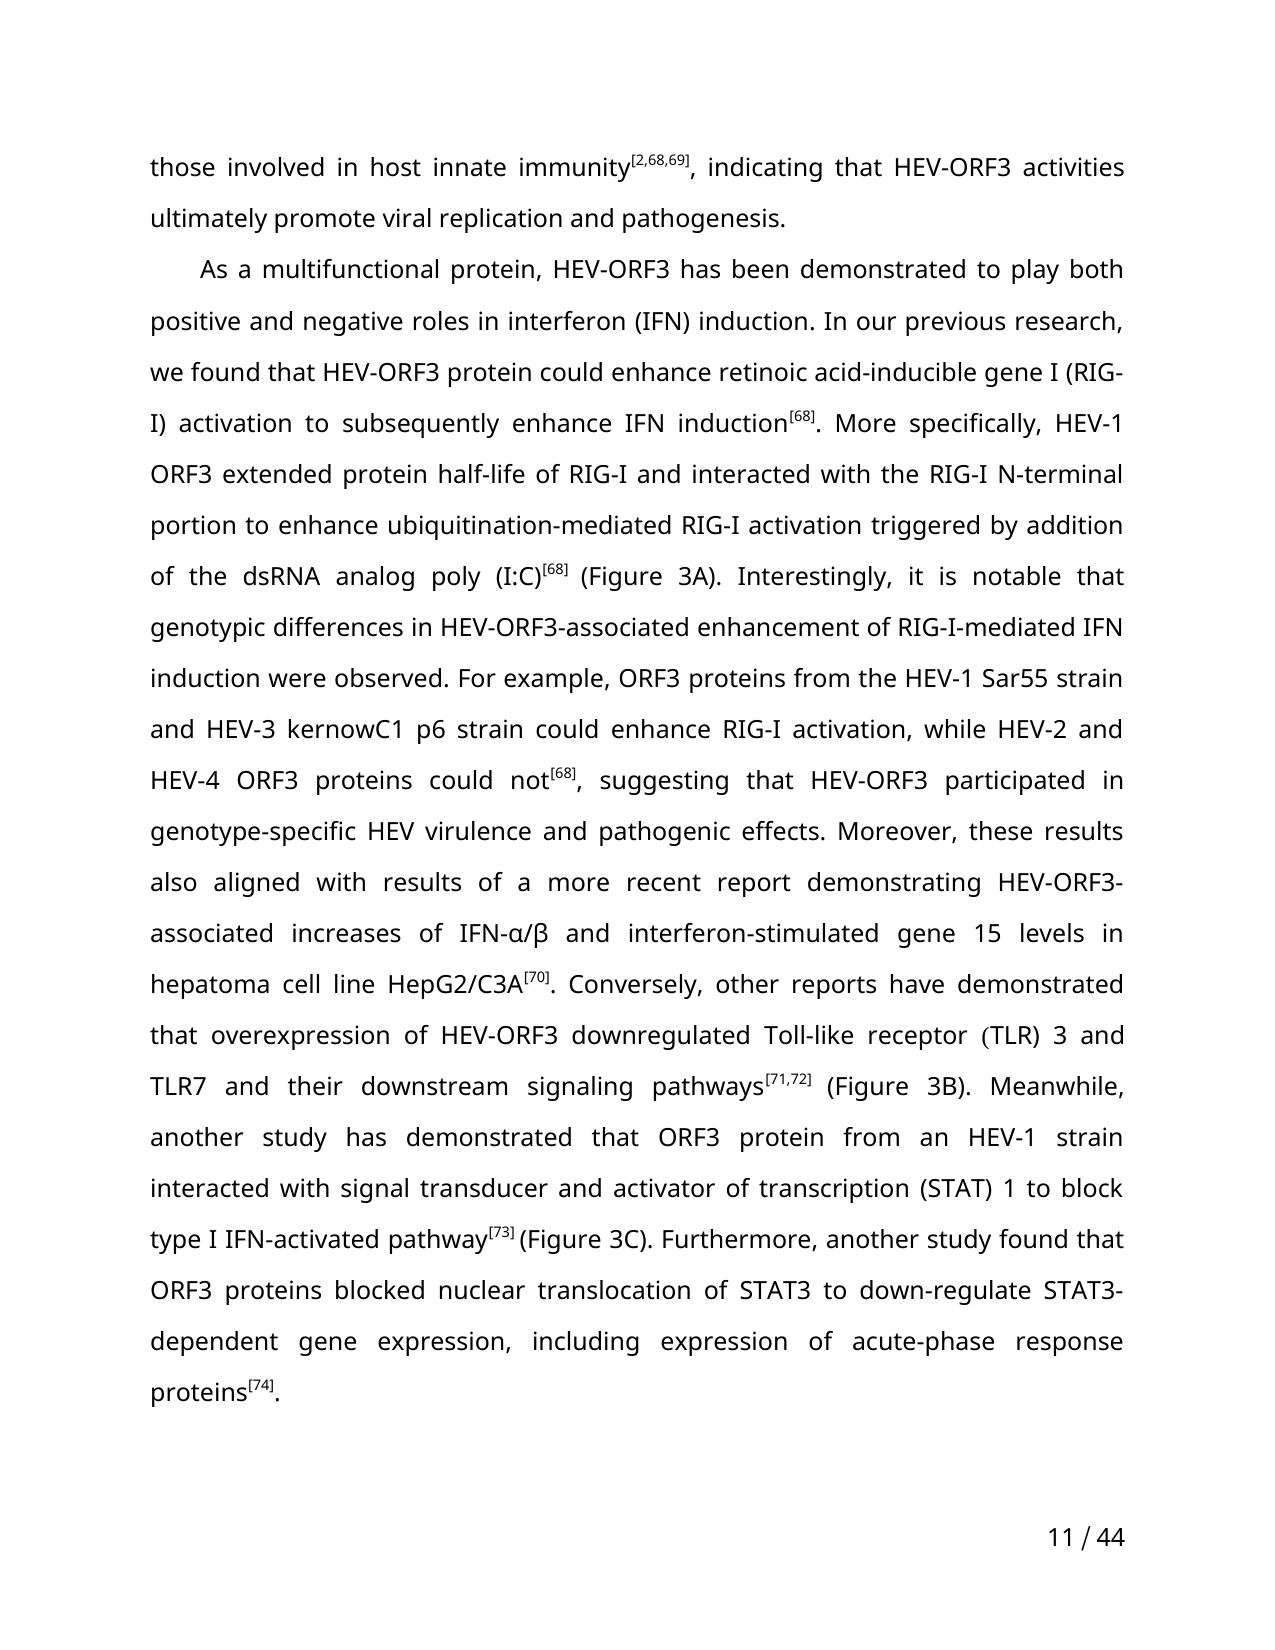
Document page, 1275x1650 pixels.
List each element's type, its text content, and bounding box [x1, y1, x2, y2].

text As a multifunctional protein, HEV-ORF3 has been demonstrated to play both positive and negative roles in interferon (IFN) induction. In our previous research, we found that HEV-ORF3 protein could enhance retinoic acid-inducible gene I (RIG-I) activation to subsequently enhance IFN induction[68]. More specifically, HEV-1 ORF3 extended protein half-life of RIG-I and interacted with the RIG-I N-terminal portion to enhance ubiquitination-mediated RIG-I activation triggered by addition of the dsRNA analog poly (I:C)[68] (Figure 3A). Interestingly, it is notable that genotypic differences in HEV-ORF3-associated enhancement of RIG-I-mediated IFN induction were observed. For example, ORF3 proteins from the HEV-1 Sar55 strain and HEV-3 kernowC1 p6 strain could enhance RIG-I activation, while HEV-2 and HEV-4 ORF3 proteins could not[68], suggesting that HEV-ORF3 participated in genotype-specific HEV virulence and pathogenic effects. Moreover, these results also aligned with results of a more recent report demonstrating HEV-ORF3-associated increases of IFN-α/β and interferon-stimulated gene 15 levels in hepatoma cell line HepG2/C3A[70]. Conversely, other reports have demonstrated that overexpression of HEV-ORF3 downregulated Toll-like receptor (TLR) 3 and TLR7 and their downstream signaling pathways[71,72] (Figure 3B). Meanwhile, another study has demonstrated that ORF3 protein from an HEV-1 strain interacted with signal transducer and activator of transcription (STAT) 1 to block type I IFN-activated pathway[73] (Figure 3C). Furthermore, another study found that ORF3 proteins blocked nuclear translocation of STAT3 to down-regulate STAT3-dependent gene expression, including expression of acute-phase response proteins[74]. [150, 252, 1125, 1409]
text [150, 150, 1125, 235]
